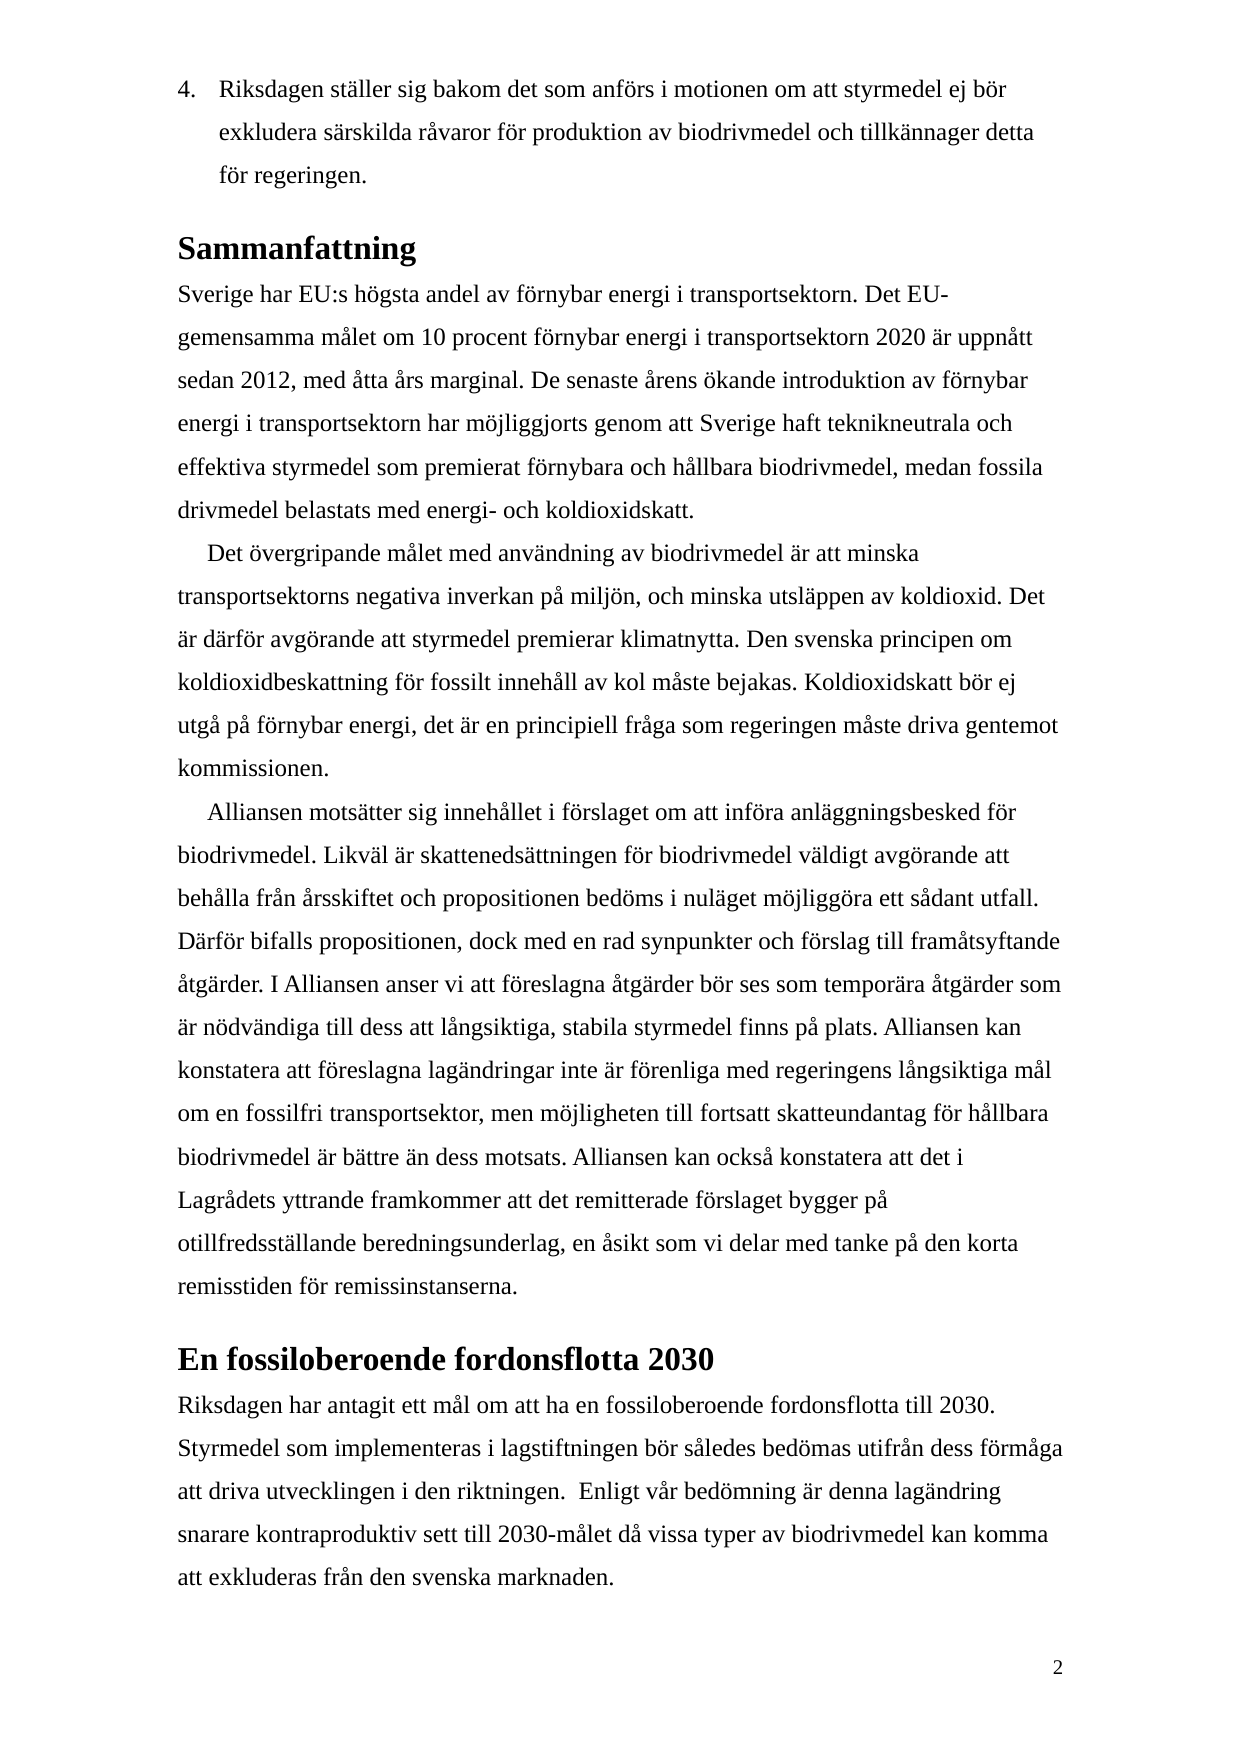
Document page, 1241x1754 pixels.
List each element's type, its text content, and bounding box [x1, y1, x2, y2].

text Alliansen motsätter sig innehållet i förslaget om att införa anläggningsbesked för biodrivmedel. Likväl är skattenedsättningen för biodrivmedel väldigt avgörande att behålla från årsskiftet och propositionen bedöms i nuläget möjliggöra ett sådant utfall. Därför bifalls propositionen, dock med en rad synpunkter och förslag till framåtsyftande åtgärder. I Alliansen anser vi att föreslagna åtgärder bör ses som temporära åtgärder som är nödvändiga till dess att långsiktiga, stabila styrmedel finns på plats. Alliansen kan konstatera att föreslagna lagändringar inte är förenliga med regeringens långsiktiga mål om en fossilfri transportsektor, men möjligheten till fortsatt skatteundantag för hållbara biodrivmedel är bättre än dess motsats. Alliansen kan också konstatera att det i Lagrådets yttrande framkommer att det remitterade förslaget bygger på otillfredsställande beredningsunderlag, en åsikt som vi delar med tanke på den korta remisstiden för remissinstanserna. [177, 797, 1063, 1300]
subtitle En fossiloberoende fordonsflotta 2030 [177, 1339, 1063, 1377]
subtitle Sammanfattning [177, 228, 1063, 267]
text Det övergripande målet med användning av biodrivmedel är att minska transportsektorns negativa inverkan på miljön, och minska utsläppen av koldioxid. Det är därför avgörande att styrmedel premierar klimatnytta. Den svenska principen om koldioxidbeskattning för fossilt innehåll av kol måste bejakas. Koldioxidskatt bör ej utgå på förnybar energi, det är en principiell fråga som regeringen måste driva gentemot kommissionen. [177, 538, 1063, 782]
text Sverige har EU:s högsta andel av förnybar energi i transportsektorn. Det EU-gemensamma målet om 10 procent förnybar energi i transportsektorn 2020 är uppnått sedan 2012, med åtta års marginal. De senaste årens ökande introduktion av förnybar energi i transportsektorn har möjliggjorts genom att Sverige haft teknikneutrala och effektiva styrmedel som premierat förnybara och hållbara biodrivmedel, medan fossila drivmedel belastats med energi- och koldioxidskatt. [177, 279, 1063, 523]
text Riksdagen har antagit ett mål om att ha en fossiloberoende fordonsflotta till 2030. Styrmedel som implementeras i lagstiftningen bör således bedömas utifrån dess förmåga att driva utvecklingen i den riktningen. Enligt vår bedömning är denna lagändring snarare kontraproduktiv sett till 2030-målet då vissa typer av biodrivmedel kan komma att exkluderas från den svenska marknaden. [177, 1390, 1063, 1591]
